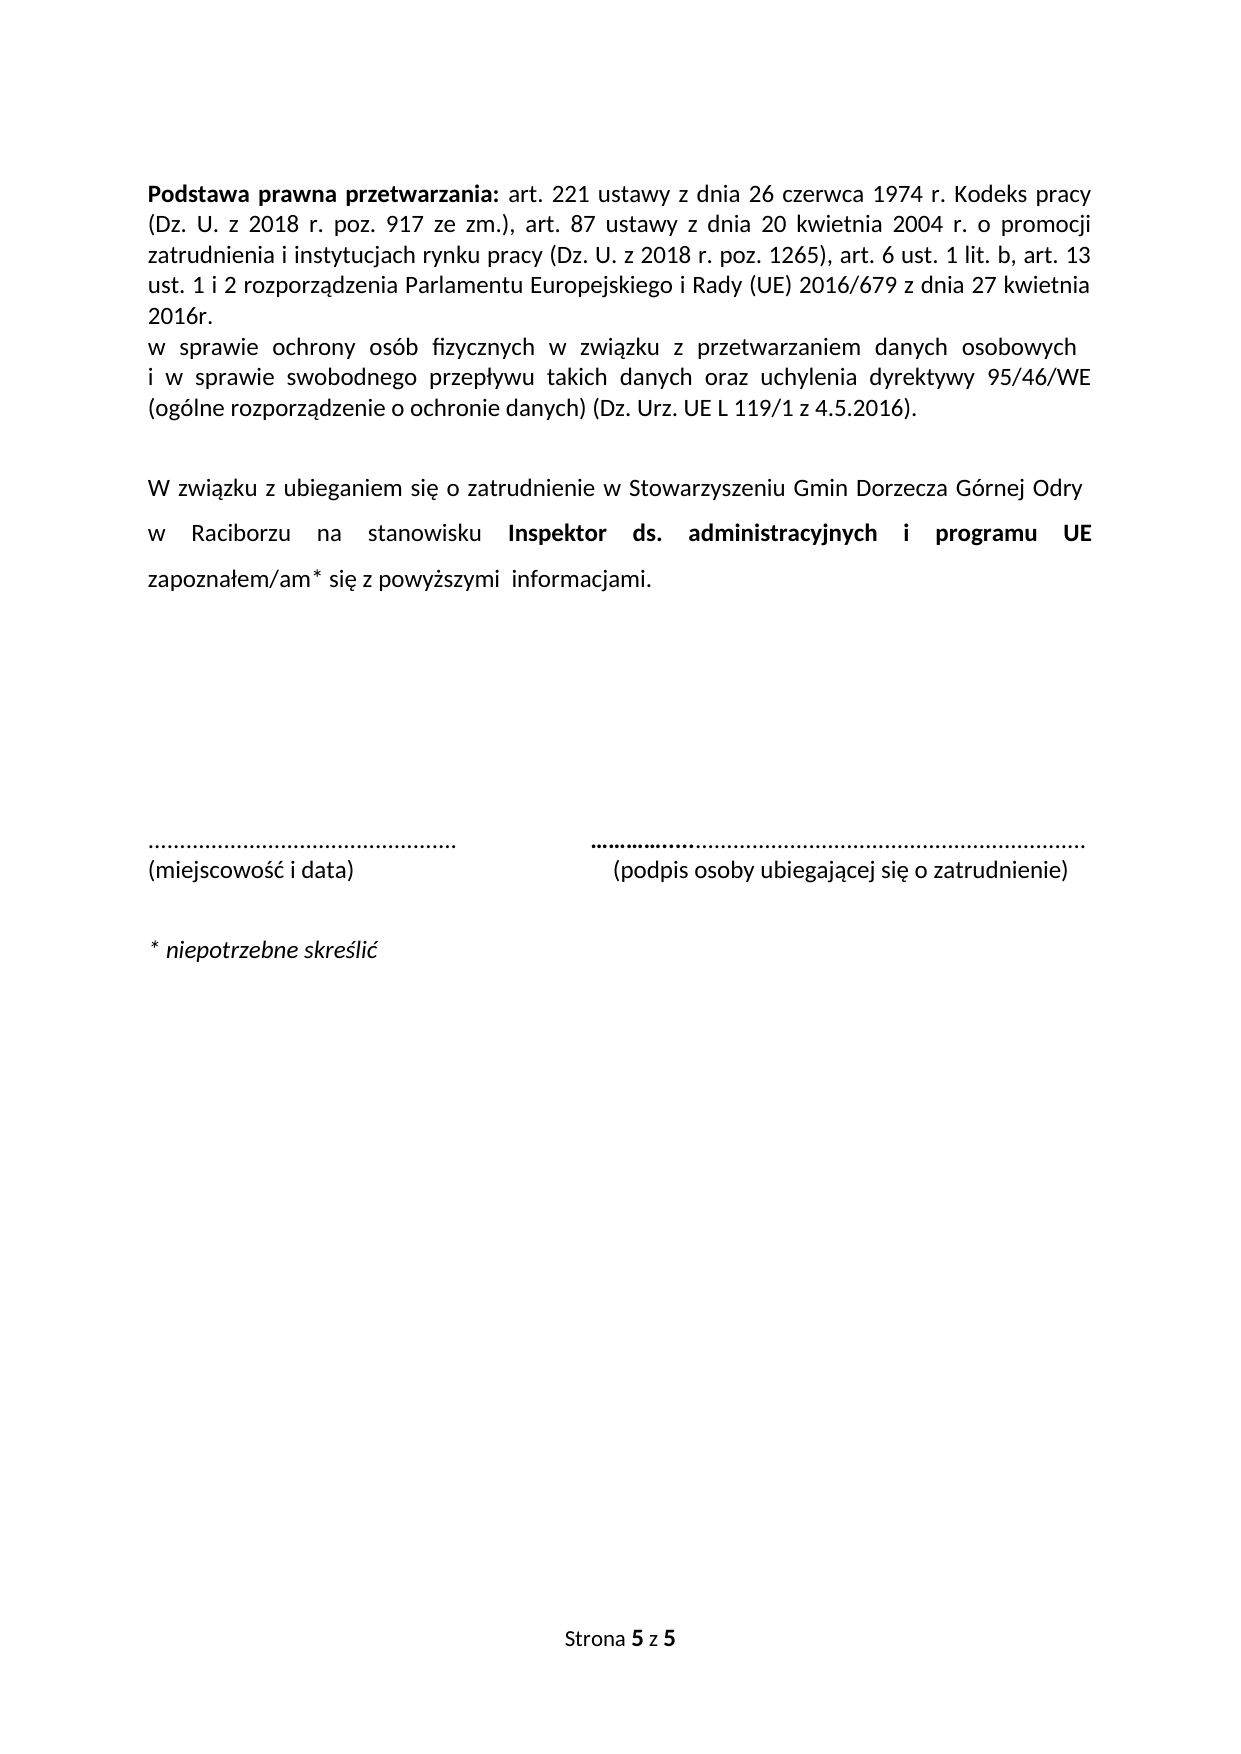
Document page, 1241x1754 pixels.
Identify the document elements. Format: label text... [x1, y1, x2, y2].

text W związku z ubieganiem się o zatrudnienie w Stowarzyszeniu Gmin Dorzecza Górnej Odry w Raciborzu na stanowisku Inspektor ds. administracyjnych i programu UE zapoznałem/am* się z powyższymi informacjami. [148, 472, 1093, 594]
text ................................................. …………................................................................... [148, 824, 1093, 854]
text (miejscowość i data) (podpis osoby ubiegającej się o zatrudnienie) [148, 854, 1093, 885]
text * niepotrzebne skreślić [148, 935, 1085, 965]
text Podstawa prawna przetwarzania: art. 221 ustawy z dnia 26 czerwca 1974 r. Kodeks pracy (Dz. U. z 2018 r. poz. 917 ze zm.), art. 87 ustawy z dnia 20 kwietnia 2004 r. o promocji zatrudnienia i instytucjach rynku pracy (Dz. U. z 2018 r. poz. 1265), art. 6 ust. 1 lit. b, art. 13 ust. 1 i 2 rozporządzenia Parlamentu Europejskiego i Rady (UE) 2016/679 z dnia 27 kwietnia 2016r. w sprawie ochrony osób fizycznych w związku z przetwarzaniem danych osobowych i w sprawie swobodnego przepływu takich danych oraz uchylenia dyrektywy 95/46/WE (ogólne rozporządzenie o ochronie danych) (Dz. Urz. UE L 119/1 z 4.5.2016). [148, 178, 1093, 422]
